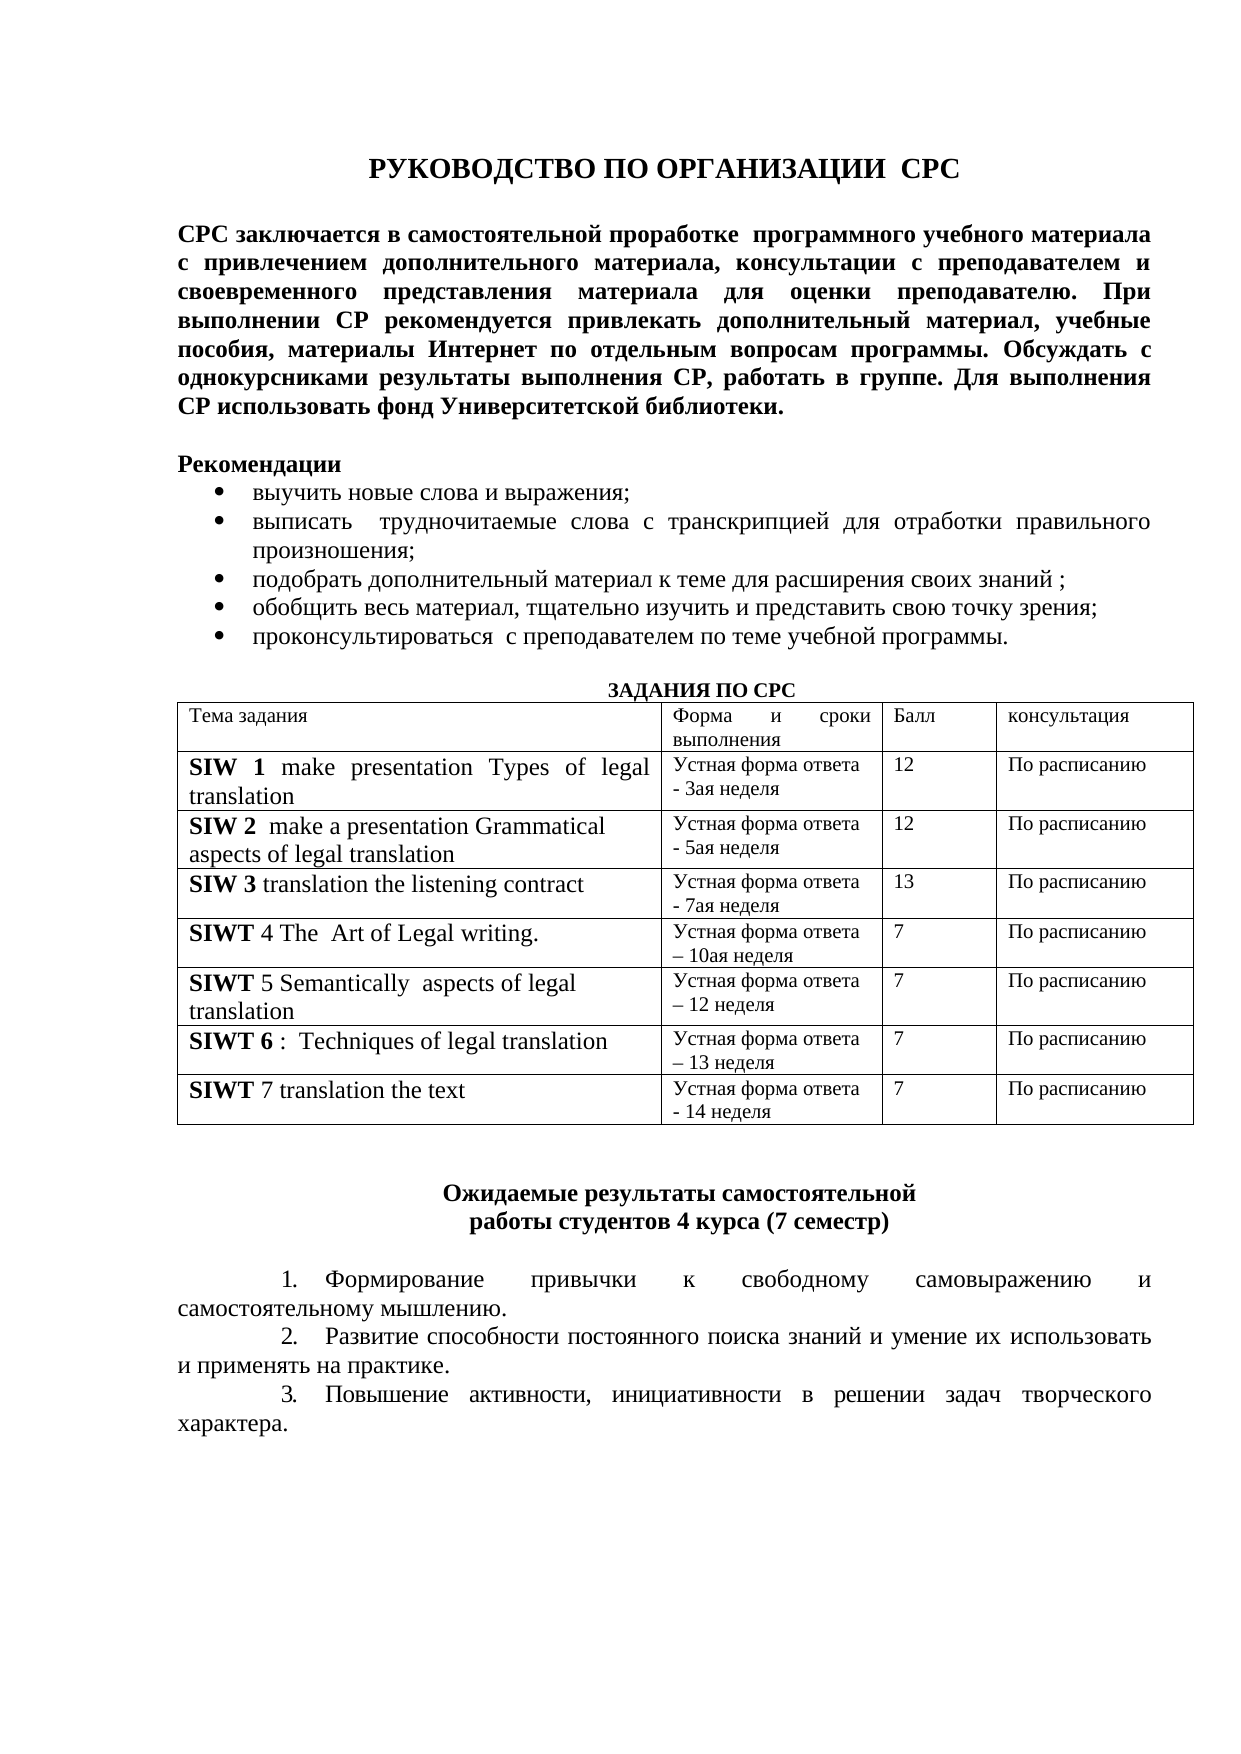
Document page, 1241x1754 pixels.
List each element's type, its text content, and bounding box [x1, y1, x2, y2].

table_cell SIW 2 make a presentation Grammatical aspects of legal translation [178, 811, 661, 868]
table_cell По расписанию [997, 1026, 1193, 1074]
list Развитие способности постоянного поиска знаний и умение их использовать и применять на практике. [177, 1321, 1152, 1379]
list подобрать дополнительный материал к теме для расширения своих знаний ; [215, 564, 1152, 592]
list проконсультироваться с преподавателем по теме учебной программы. [215, 621, 1152, 650]
text Рекомендации [177, 449, 1152, 477]
text СРС заключается в самостоятельной проработке программного учебного материала с привлечением дополнительного материала, консультации с преподавателем и своевременного представления материала для оценки преподавателю. При выполнении СР рекомендуется привлекать дополнительный материал, учебные пособия, материалы Интернет по отдельным вопросам программы. Обсуждать с однокурсниками результаты выполнения СР, работать в группе. Для выполнения СР использовать фонд Университетской библиотеки. [177, 219, 1152, 420]
list выучить новые слова и выражения; [215, 477, 1152, 506]
list Ожидаемые результаты самостоятельной [207, 1178, 1152, 1206]
table_cell 12 [883, 752, 996, 810]
table_cell 12 [883, 811, 996, 868]
table_cell Устная форма ответа - 3ая неделя [662, 752, 882, 810]
table_cell 13 [883, 869, 996, 917]
table_cell Устная форма ответа – 10ая неделя [662, 919, 882, 967]
table_cell SIWT 4 The Art of Legal writing. [178, 919, 661, 967]
list обобщить весь материал, тщательно изучить и представить свою точку зрения; [215, 592, 1152, 621]
table_cell 7 [883, 919, 996, 967]
table_cell Устная форма ответа – 13 неделя [662, 1026, 882, 1074]
text Задания по СРС [252, 678, 1152, 702]
table_header консультация [997, 703, 1193, 751]
table_cell По расписанию [997, 1075, 1193, 1123]
list Повышение активности, инициативности в решении задач творческого характера. [177, 1379, 1152, 1436]
table_header Тема задания [178, 703, 661, 751]
list выписать трудночитаемые слова с транскрипцией для отработки правильного произношения; [215, 506, 1152, 564]
table_cell Устная форма ответа - 5ая неделя [662, 811, 882, 868]
table_cell 7 [883, 968, 996, 1025]
table_cell SIWT 7 translation the text [178, 1075, 661, 1123]
table_cell SIW 3 translation the listening contract [178, 869, 661, 917]
table_cell Устная форма ответа - 14 неделя [662, 1075, 882, 1123]
table_header Форма и сроки выполнения [662, 703, 882, 751]
list Формирование привычки к свободному самовыражению и самостоятельному мышлению. [177, 1264, 1152, 1321]
table_cell Устная форма ответа – 12 неделя [662, 968, 882, 1025]
table_cell По расписанию [997, 752, 1193, 810]
table_cell SIWT 5 Semantically aspects of legal translation [178, 968, 661, 1025]
table_cell По расписанию [997, 968, 1193, 1025]
text руководство по организации СРС [177, 152, 1152, 185]
table_cell По расписанию [997, 869, 1193, 917]
table_cell По расписанию [997, 919, 1193, 967]
list работы студентов 4 курса (7 семестр) [207, 1206, 1152, 1235]
table_cell SIWT 6 : Techniques of legal translation [178, 1026, 661, 1074]
table_cell SIW 1 make presentation Types of legal translation [178, 752, 661, 810]
table_header Балл [883, 703, 996, 751]
table_cell Устная форма ответа - 7ая неделя [662, 869, 882, 917]
table_cell По расписанию [997, 811, 1193, 868]
table_cell 7 [883, 1075, 996, 1123]
table_cell 7 [883, 1026, 996, 1074]
